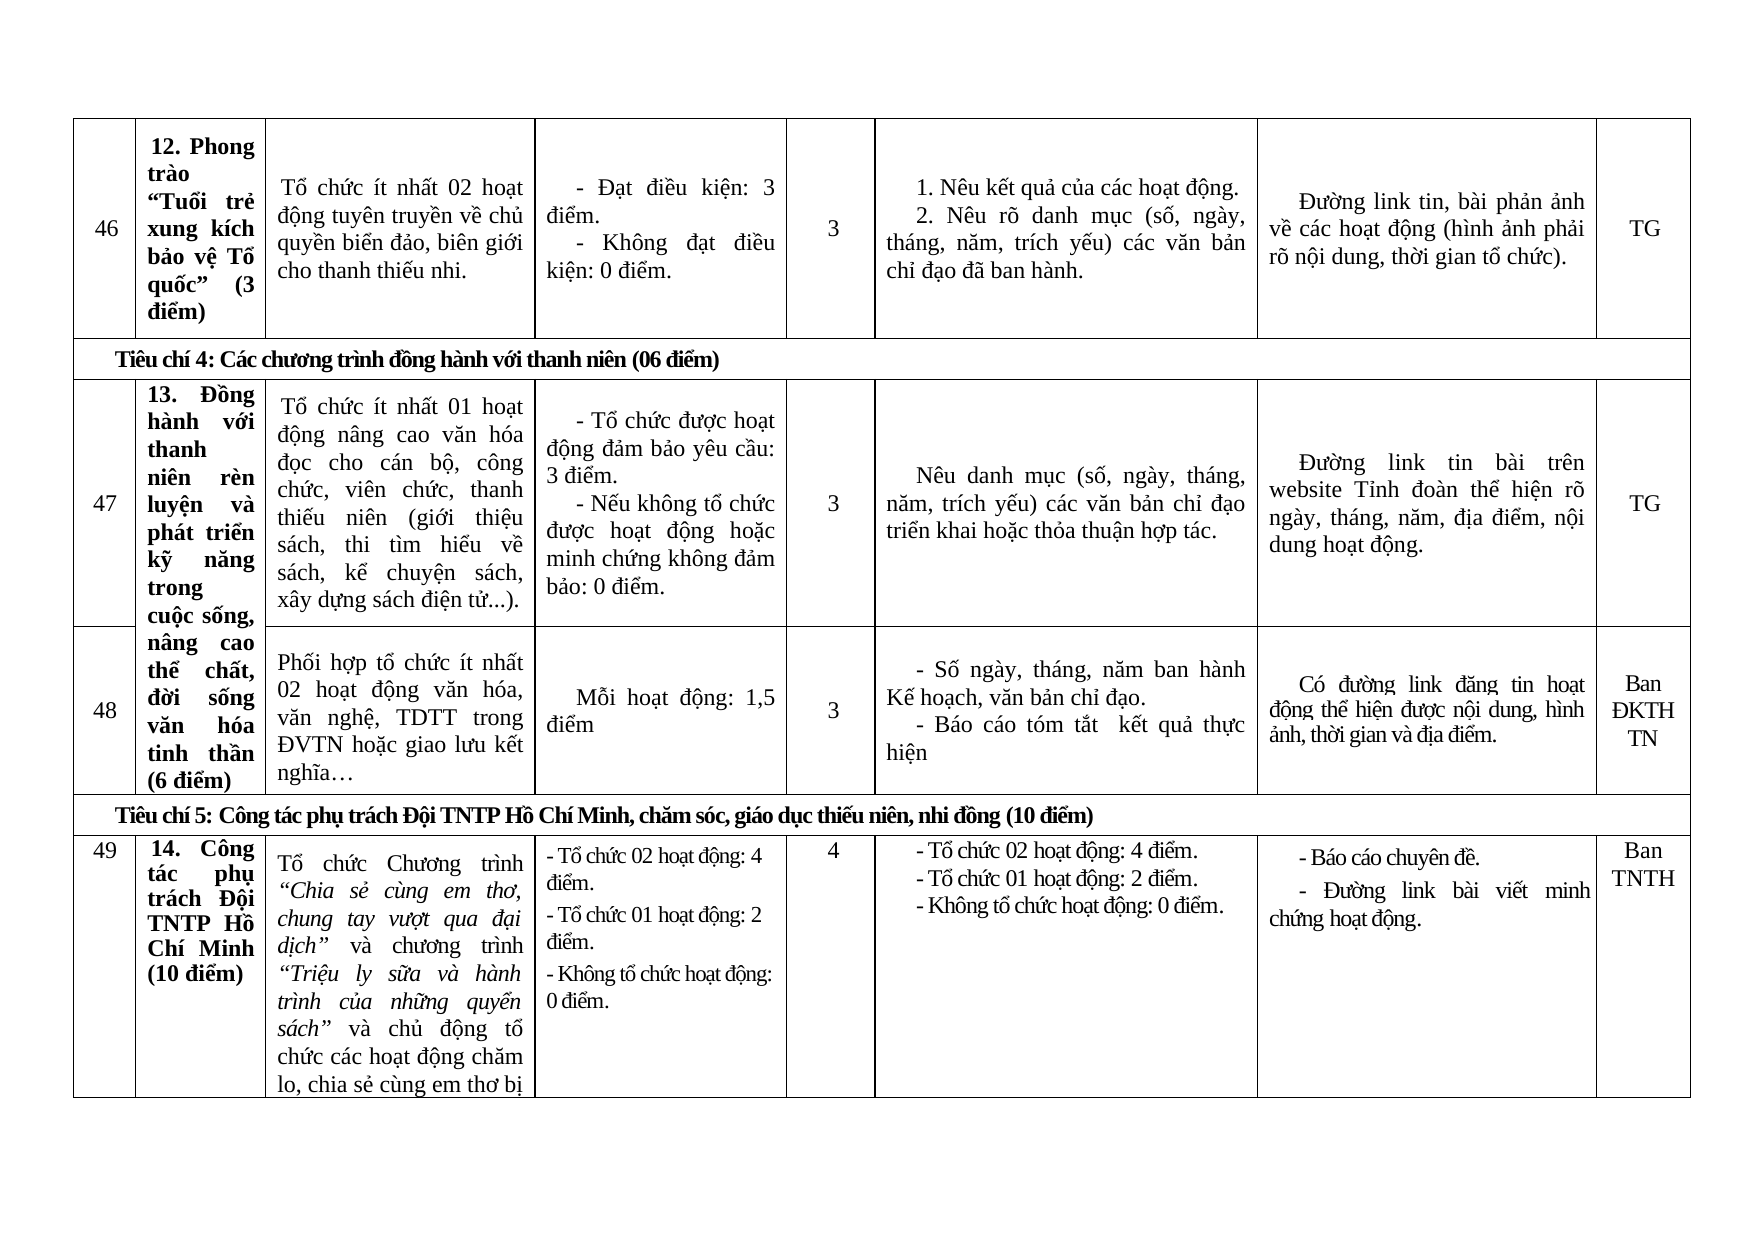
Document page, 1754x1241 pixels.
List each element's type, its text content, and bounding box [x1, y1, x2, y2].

table_cell - Số ngày, tháng, năm ban hành Kế hoạch, văn bản chỉ đạo. - Báo cáo tóm tắt kết quả thực hiện [876, 627, 1257, 794]
table_cell TG [1597, 380, 1690, 626]
table_cell Đường link tin bài trên website Tỉnh đoàn thể hiện rõ ngày, tháng, năm, địa điểm, nội dung hoạt động. [1258, 380, 1596, 626]
table_cell Tổ chức ít nhất 02 hoạt động tuyên truyền về chủ quyền biển đảo, biên giới cho thanh thiếu nhi. [266, 119, 534, 337]
table_cell Ban TNTH [1597, 836, 1690, 1097]
table_cell Nêu danh mục (số, ngày, tháng, năm, trích yếu) các văn bản chỉ đạo triển khai hoặc thỏa thuận hợp tác. [876, 380, 1257, 626]
table_cell 1. Nêu kết quả của các hoạt động. 2. Nêu rõ danh mục (số, ngày, tháng, năm, trích yếu) các văn bản chỉ đạo đã ban hành. [876, 119, 1257, 337]
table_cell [536, 836, 786, 1097]
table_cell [1258, 836, 1596, 1097]
table_cell - Đạt điều kiện: 3 điểm. - Không đạt điều kiện: 0 điểm. [536, 119, 786, 337]
table_cell 4 [787, 836, 874, 1097]
table_cell Phối hợp tổ chức ít nhất 02 hoạt động văn hóa, văn nghệ, TDTT trong ĐVTN hoặc giao lưu kết nghĩa… [266, 627, 534, 794]
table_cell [136, 836, 265, 1097]
table_cell 3 [787, 627, 874, 794]
table_cell Tổ chức ít nhất 01 hoạt động nâng cao văn hóa đọc cho cán bộ, công chức, viên chức, thanh thiếu niên (giới thiệu sách, thi tìm hiểu về sách, kể chuyện sách, xây dựng sách điện tử...). [266, 380, 534, 626]
table_cell Ban ĐKTHTN [1597, 627, 1690, 794]
table_cell 3 [787, 380, 874, 626]
table_cell 12. Phong trào “Tuổi trẻ xung kích bảo vệ Tổ quốc” (3 điểm) [136, 119, 265, 337]
table_cell 47 [74, 380, 135, 626]
table_cell Đường link tin, bài phản ảnh về các hoạt động (hình ảnh phải rõ nội dung, thời gian tổ chức). [1258, 119, 1596, 337]
table_cell Có đường link đăng tin hoạt động thể hiện được nội dung, hình ảnh, thời gian và địa điểm. [1258, 627, 1596, 794]
table_cell - Tổ chức được hoạt động đảm bảo yêu cầu: 3 điểm. - Nếu không tổ chức được hoạt động hoặc minh chứng không đảm bảo: 0 điểm. [536, 380, 786, 626]
table_cell TG [1597, 119, 1690, 337]
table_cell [266, 836, 534, 1097]
table_cell Tiêu chí 5: Công tác phụ trách Đội TNTP Hồ Chí Minh, chăm sóc, giáo dục thiếu niên, nhi đồng (10 điểm) [74, 795, 1690, 835]
table_cell 13. Đồng hành với thanh niên rèn luyện và phát triển kỹ năng trong cuộc sống, nâng cao thể chất, đời sống văn hóa tinh thần (6 điểm) [136, 380, 265, 794]
table_cell 46 [74, 119, 135, 337]
table_cell Tiêu chí 4: Các chương trình đồng hành với thanh niên (06 điểm) [74, 339, 1690, 379]
table_cell 3 [787, 119, 874, 337]
table_cell 49 [74, 836, 135, 1097]
table_cell Mỗi hoạt động: 1,5 điểm [536, 627, 786, 794]
table_cell 48 [74, 627, 135, 794]
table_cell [876, 836, 1257, 1097]
